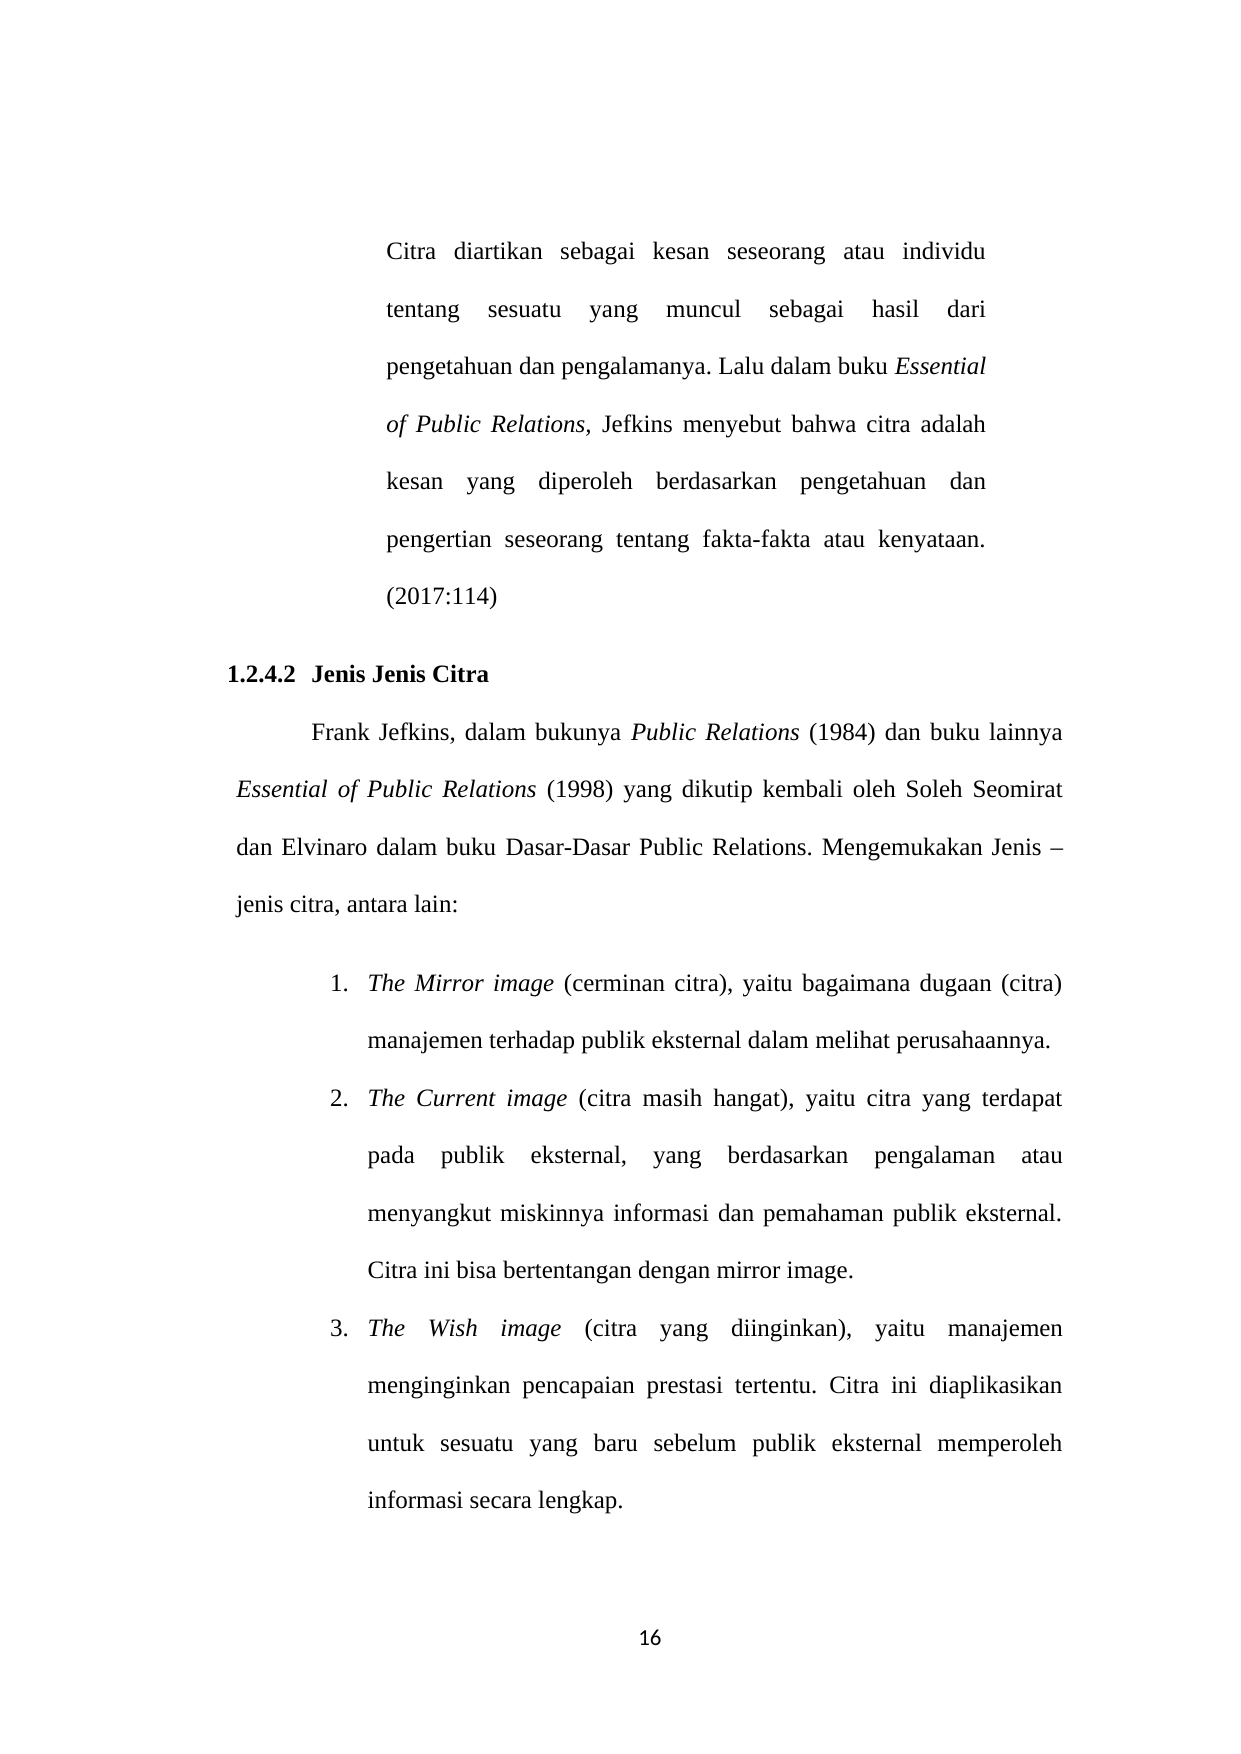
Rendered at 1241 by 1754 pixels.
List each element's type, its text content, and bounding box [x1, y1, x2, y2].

list The Current image (citra masih hangat), yaitu citra yang terdapat pada publik eksternal, yang berdasarkan pengalaman atau menyangkut miskinnya informasi dan pemahaman publik eksternal. Citra ini bisa bertentangan dengan mirror image. [330, 1083, 1063, 1284]
list The Mirror image (cerminan citra), yaitu bagaimana dugaan (citra) manajemen terhadap publik eksternal dalam melihat perusahaannya. [330, 968, 1063, 1054]
text Frank Jefkins, dalam bukunya Public Relations (1984) dan buku lainnya Essential of Public Relations (1998) yang dikutip kembali oleh Soleh Seomirat dan Elvinaro dalam buku Dasar-Dasar Public Relations. Mengemukakan Jenis – jenis citra, antara lain: [236, 717, 1063, 918]
list The Wish image (citra yang diinginkan), yaitu manajemen menginginkan pencapaian prestasi tertentu. Citra ini diaplikasikan untuk sesuatu yang baru sebelum publik eksternal memperoleh informasi secara lengkap. [330, 1313, 1063, 1514]
text Citra diartikan sebagai kesan seseorang atau individu tentang sesuatu yang muncul sebagai hasil dari pengetahuan dan pengalamanya. Lalu dalam buku Essential of Public Relations, Jefkins menyebut bahwa citra adalah kesan yang diperoleh berdasarkan pengetahuan dan pengertian seseorang tentang fakta-fakta atau kenyataan. (2017:114) [386, 236, 986, 610]
subtitle Jenis Jenis Citra [227, 659, 1063, 688]
